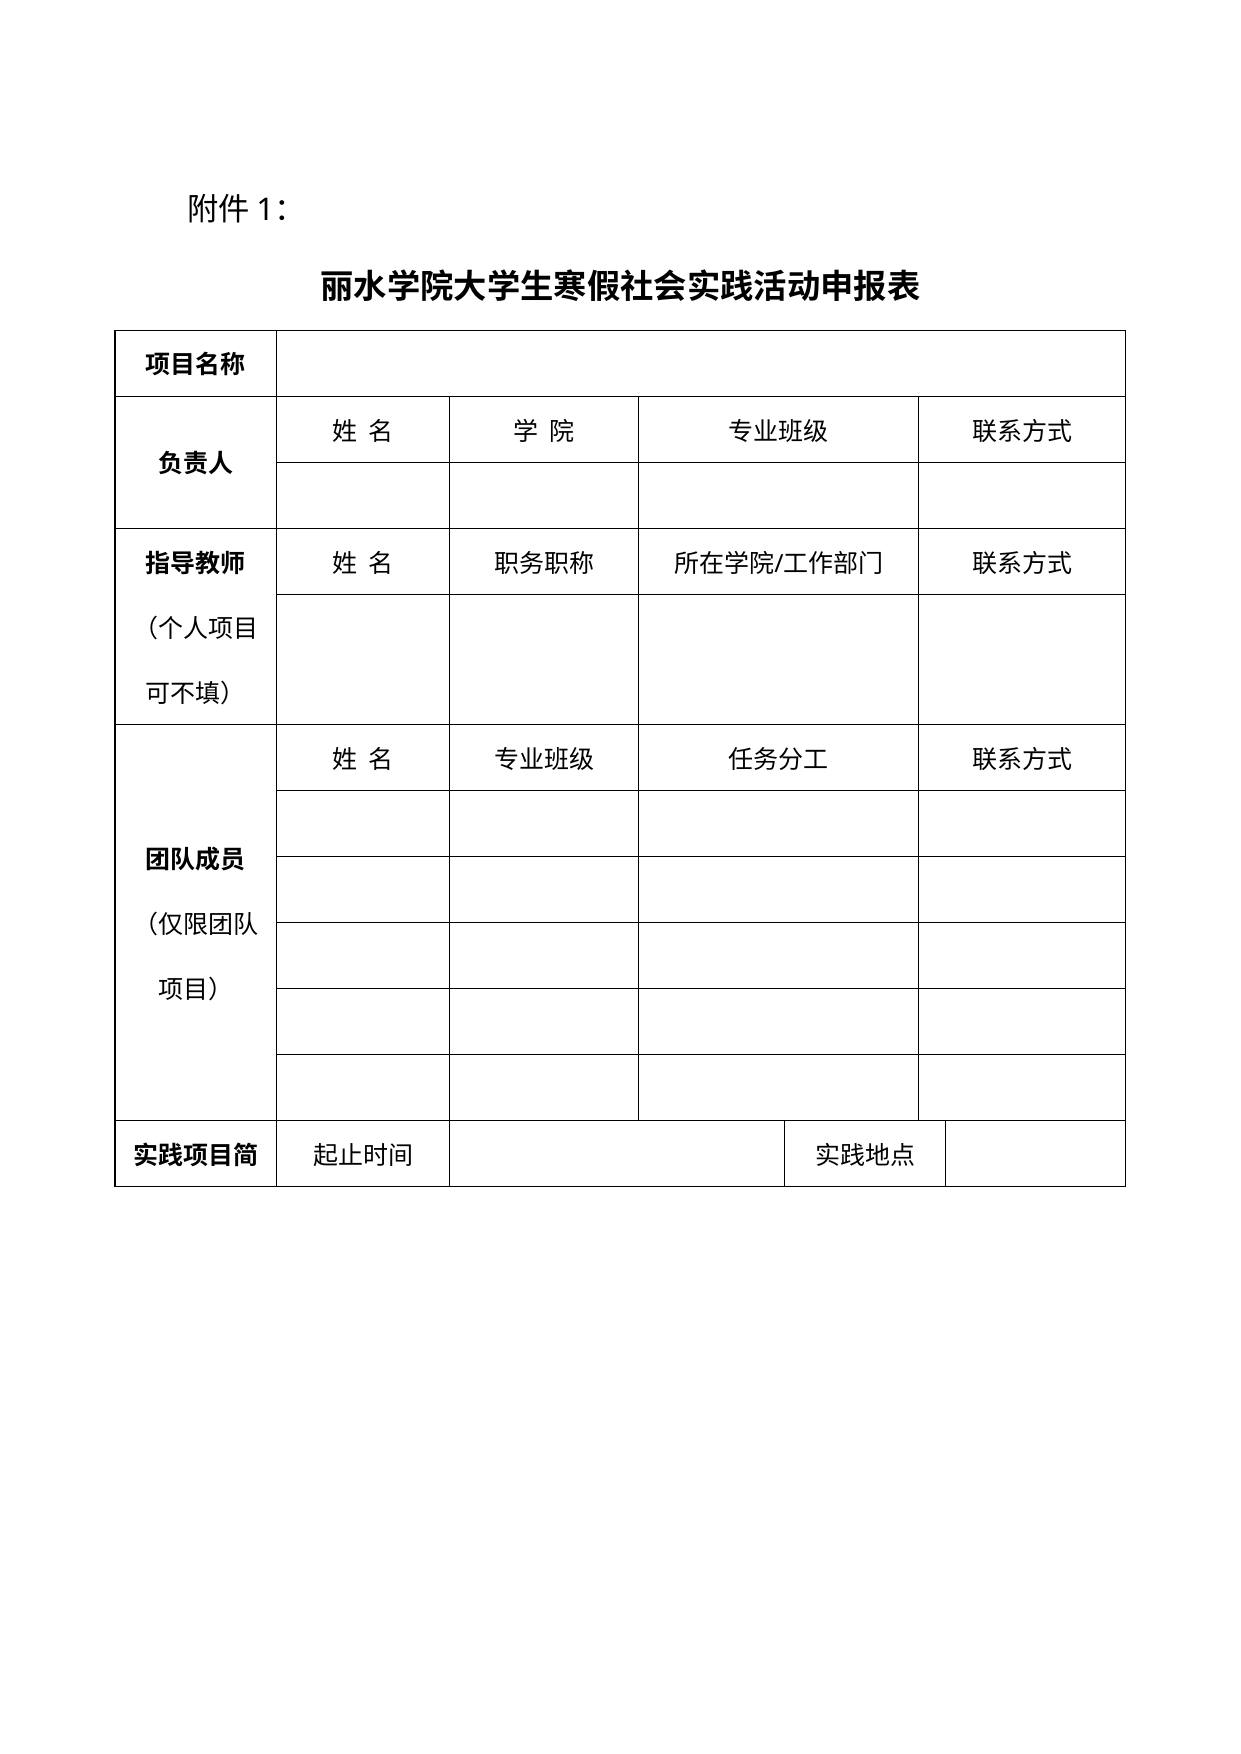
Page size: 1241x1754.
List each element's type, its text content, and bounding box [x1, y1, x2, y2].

table_cell [639, 923, 918, 988]
table_cell [919, 463, 1125, 528]
table_cell [450, 1121, 784, 1186]
table_cell [277, 857, 449, 922]
table_header 项目名称 [116, 331, 276, 396]
table_cell 联系方式 [919, 397, 1125, 462]
text 丽水学院大学生寒假社会实践活动申报表 [187, 252, 1053, 317]
table_cell [919, 923, 1125, 988]
table_cell 团队成员 （仅限团队项目） [116, 725, 276, 1120]
table_cell [450, 595, 638, 724]
table_cell 专业班级 [450, 725, 638, 790]
table_cell [639, 1055, 918, 1120]
table_cell 起止时间 [277, 1121, 449, 1186]
table_cell [450, 463, 638, 528]
table_cell [450, 989, 638, 1054]
table_cell [639, 595, 918, 724]
table_cell 实践项目简介 [116, 1121, 276, 1186]
table_cell [277, 989, 449, 1054]
table_cell 专业班级 [639, 397, 918, 462]
text 附件1： [187, 174, 1053, 239]
table_cell [277, 1055, 449, 1120]
table_cell [450, 1055, 638, 1120]
table_cell [277, 791, 449, 856]
table_cell 任务分工 [639, 725, 918, 790]
table_cell 负责人 [116, 397, 276, 528]
table_cell 指导教师 （个人项目可不填） [116, 529, 276, 724]
table_cell 学 院 [450, 397, 638, 462]
table_cell [277, 595, 449, 724]
table_cell [450, 857, 638, 922]
table_cell [919, 989, 1125, 1054]
table_cell [277, 923, 449, 988]
table_cell [919, 595, 1125, 724]
table_cell 联系方式 [919, 725, 1125, 790]
table_cell 职务职称 [450, 529, 638, 594]
table_cell 姓 名 [277, 529, 449, 594]
table_header [277, 331, 1125, 396]
table_cell [450, 923, 638, 988]
table_cell [450, 791, 638, 856]
table_cell 姓 名 [277, 397, 449, 462]
table_cell [919, 857, 1125, 922]
table_cell [639, 989, 918, 1054]
table_cell 联系方式 [919, 529, 1125, 594]
table_cell 实践地点 [785, 1121, 945, 1186]
table_cell [919, 791, 1125, 856]
table_cell [919, 1055, 1125, 1120]
table_cell [639, 791, 918, 856]
table_cell 所在学院/工作部门 [639, 529, 918, 594]
table_cell [277, 463, 449, 528]
table_cell [639, 463, 918, 528]
table_cell 姓 名 [277, 725, 449, 790]
table_cell [946, 1121, 1125, 1186]
table_cell [639, 857, 918, 922]
